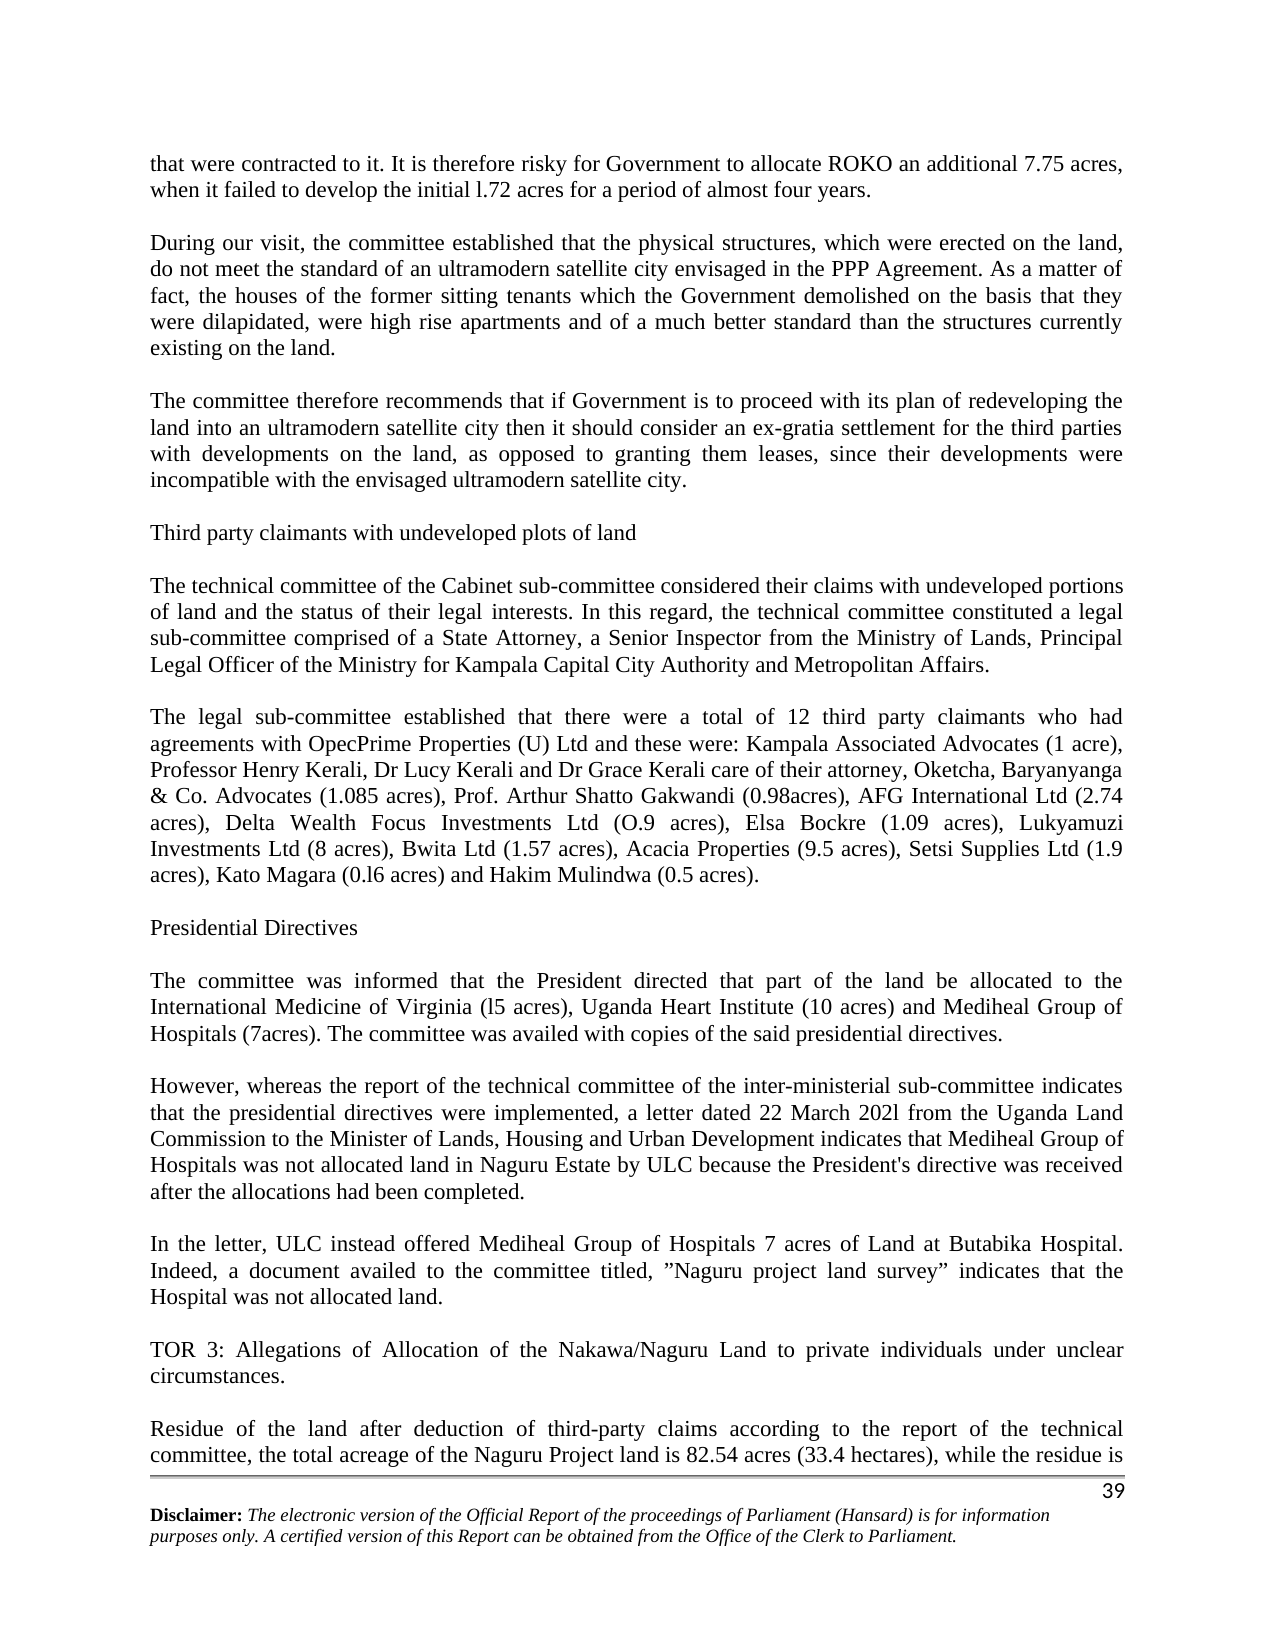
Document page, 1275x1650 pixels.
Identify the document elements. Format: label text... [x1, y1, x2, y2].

text The technical committee of the Cabinet sub-committee considered their claims with undeveloped portions of land and the status of their legal interests. In this regard, the technical committee constituted a legal sub-committee comprised of a State Attorney, a Senior Inspector from the Ministry of Lands, Principal Legal Officer of the Ministry for Kampala Capital City Authority and Metropolitan Affairs. [150, 572, 1125, 677]
text The committee therefore recommends that if Government is to proceed with its plan of redeveloping the land into an ultramodern satellite city then it should consider an ex-gratia settlement for the third parties with developments on the land, as opposed to granting them leases, since their developments were incompatible with the envisaged ultramodern satellite city. [150, 387, 1125, 493]
text During our visit, the committee established that the physical structures, which were erected on the land, do not meet the standard of an ultramodern satellite city envisaged in the PPP Agreement. As a matter of fact, the houses of the former sitting tenants which the Government demolished on the basis that they were dilapidated, were high rise apartments and of a much better standard than the structures currently existing on the land. [150, 229, 1125, 361]
text The committee was informed that the President directed that part of the land be allocated to the International Medicine of Virginia (l5 acres), Uganda Heart Institute (10 acres) and Mediheal Group of Hospitals (7acres). The committee was availed with copies of the said presidential directives. [150, 967, 1125, 1046]
text TOR 3: Allegations of Allocation of the Nakawa/Naguru Land to private individuals under unclear circumstances. [150, 1336, 1125, 1389]
text In the letter, ULC instead offered Mediheal Group of Hospitals 7 acres of Land at Butabika Hospital. Indeed, a document availed to the committee titled, ”Naguru project land survey” indicates that the Hospital was not allocated land. [150, 1231, 1125, 1309]
picture [150, 1475, 1125, 1479]
text Presidential Directives [150, 914, 1125, 941]
text Third party claimants with undeveloped plots of land [150, 519, 1125, 545]
text The legal sub-committee established that there were a total of 12 third party claimants who had agreements with OpecPrime Properties (U) Ltd and these were: Kampala Associated Advocates (1 acre), Professor Henry Kerali, Dr Lucy Kerali and Dr Grace Kerali care of their attorney, Oketcha, Baryanyanga & Co. Advocates (1.085 acres), Prof. Arthur Shatto Gakwandi (0.98acres), AFG International Ltd (2.74 acres), Delta Wealth Focus Investments Ltd (O.9 acres), Elsa Bockre (1.09 acres), Lukyamuzi Investments Ltd (8 acres), Bwita Ltd (1.57 acres), Acacia Properties (9.5 acres), Setsi Supplies Ltd (1.9 acres), Kato Magara (0.l6 acres) and Hakim Mulindwa (0.5 acres). [150, 703, 1125, 888]
text However, whereas the report of the technical committee of the inter-ministerial sub-committee indicates that the presidential directives were implemented, a letter dated 22 March 202l from the Uganda Land Commission to the Minister of Lands, Housing and Urban Development indicates that Mediheal Group of Hospitals was not allocated land in Naguru Estate by ULC because the President's directive was received after the allocations had been completed. [150, 1072, 1125, 1204]
